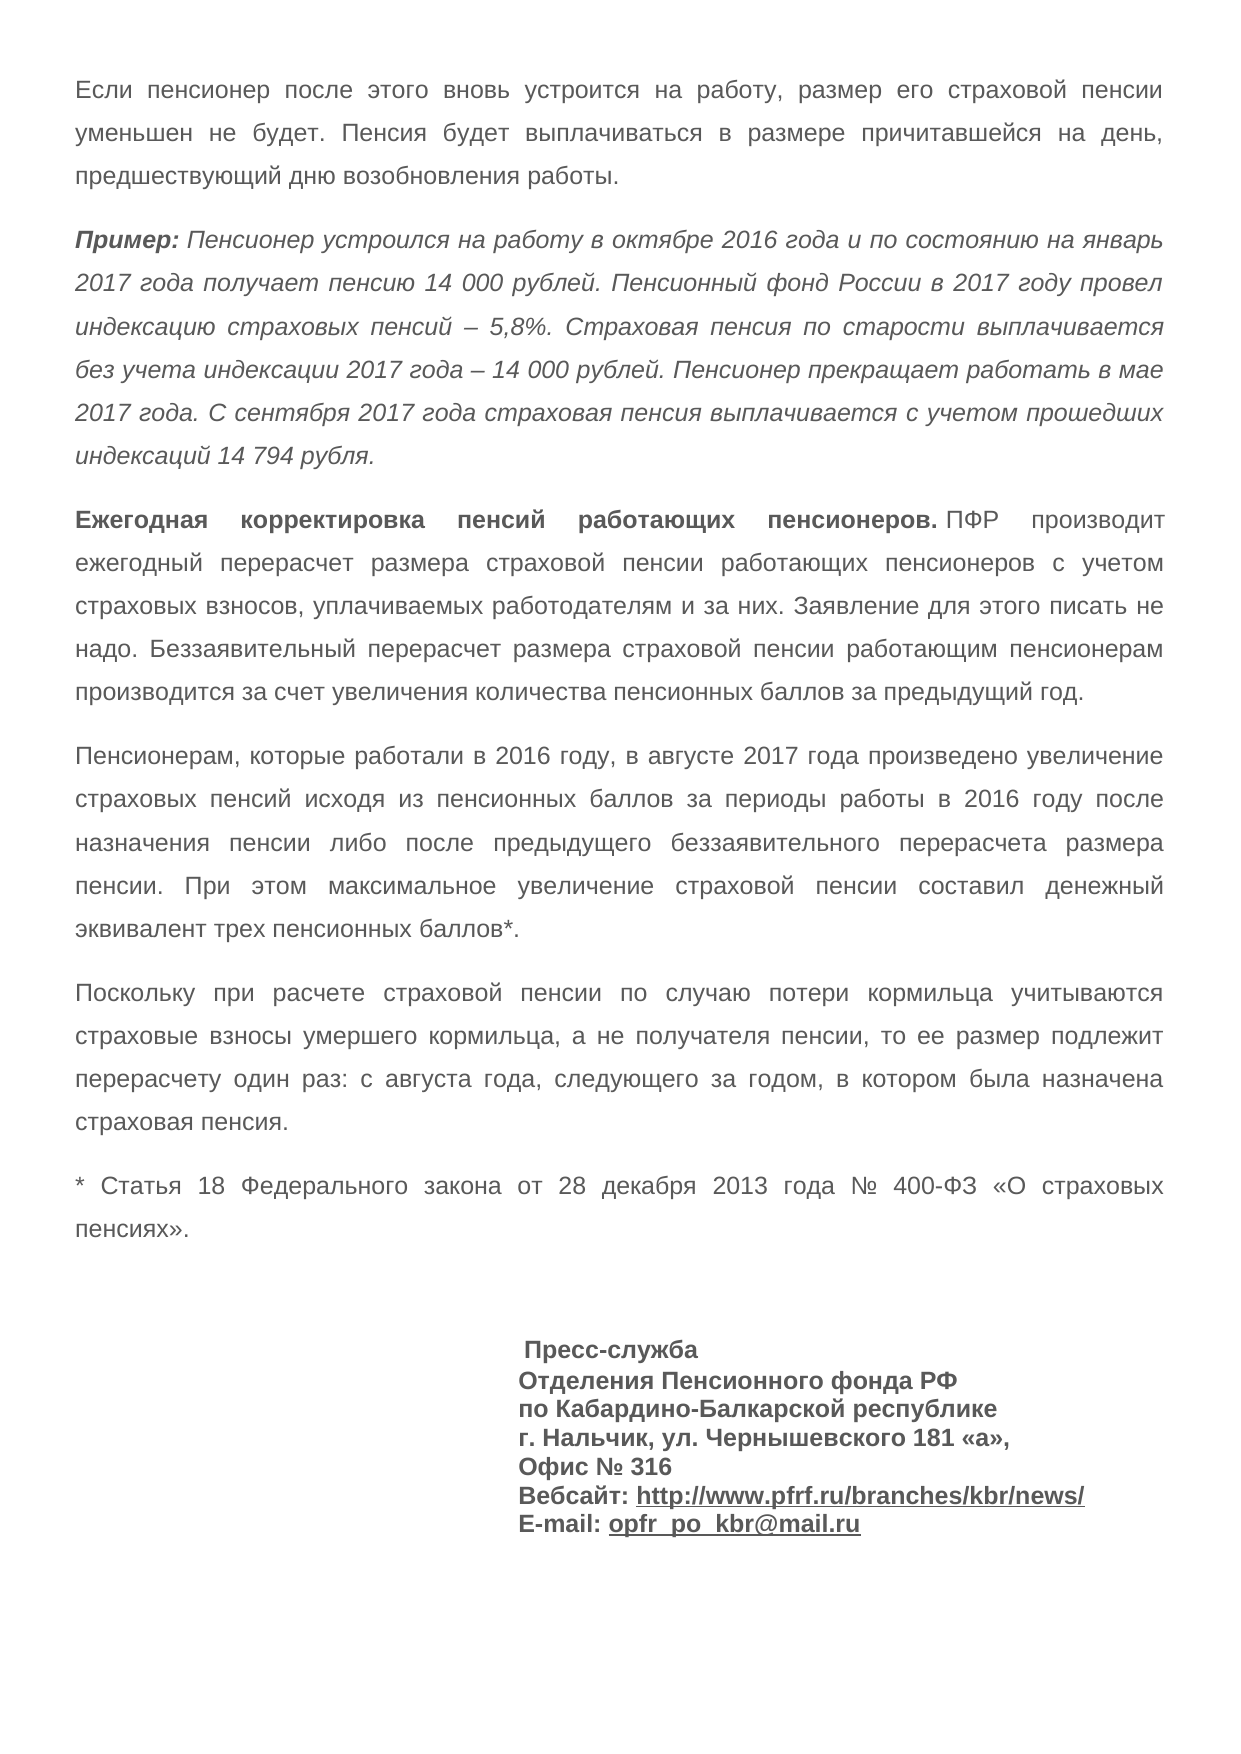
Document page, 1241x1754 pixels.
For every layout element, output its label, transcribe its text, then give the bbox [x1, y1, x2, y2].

text Вебсайт: http://www.pfrf.ru/branches/kbr/news/ [75, 1481, 1165, 1509]
text Если пенсионер после этого вновь устроится на работу, размер его страховой пенсии уменьшен не будет. Пенсия будет выплачиваться в размере причитавшейся на день, предшествующий дню возобновления работы. [75, 75, 1165, 190]
text Ежегодная корректировка пенсий работающих пенсионеров. ПФР производит ежегодный перерасчет размера страховой пенсии работающих пенсионеров с учетом страховых взносов, уплачиваемых работодателям и за них. Заявление для этого писать не надо. Беззаявительный перерасчет размера страховой пенсии работающим пенсионерам производится за счет увеличения количества пенсионных баллов за предыдущий год. [75, 505, 1165, 706]
text Пример: Пенсионер устроился на работу в октябре 2016 года и по состоянию на январь 2017 года получает пенсию 14 000 рублей. Пенсионный фонд России в 2017 году провел индексацию страховых пенсий – 5,8%. Страховая пенсия по старости выплачивается без учета индексации 2017 года – 14 000 рублей. Пенсионер прекращает работать в мае 2017 года. С сентября 2017 года страховая пенсия выплачивается с учетом прошедших индексаций 14 794 рубля. [75, 225, 1165, 469]
text Поскольку при расчете страховой пенсии по случаю потери кормильца учитываются страховые взносы умершего кормильца, а не получателя пенсии, то ее размер подлежит перерасчету один раз: с августа года, следующего за годом, в котором была назначена страховая пенсия. [75, 978, 1165, 1136]
text по Кабардино-Балкарской республике [75, 1394, 1165, 1423]
text Пенсионерам, которые работали в 2016 году, в августе 2017 года произведено увеличение страховых пенсий исходя из пенсионных баллов за периоды работы в 2016 году после назначения пенсии либо после предыдущего беззаявительного перерасчета размера пенсии. При этом максимальное увеличение страховой пенсии составил денежный эквивалент трех пенсионных баллов*. [75, 741, 1165, 942]
text г. Нальчик, ул. Чернышевского 181 «а», [75, 1423, 1165, 1452]
text Пресс-служба [75, 1334, 1165, 1366]
text * Статья 18 Федерального закона от 28 декабря 2013 года № 400-ФЗ «О страховых пенсиях». [75, 1171, 1165, 1243]
text Отделения Пенсионного фонда РФ [75, 1366, 1165, 1394]
text Офис № 316 [75, 1452, 1165, 1481]
text E-mail: opfr_po_kbr@mail.ru [75, 1509, 1165, 1538]
